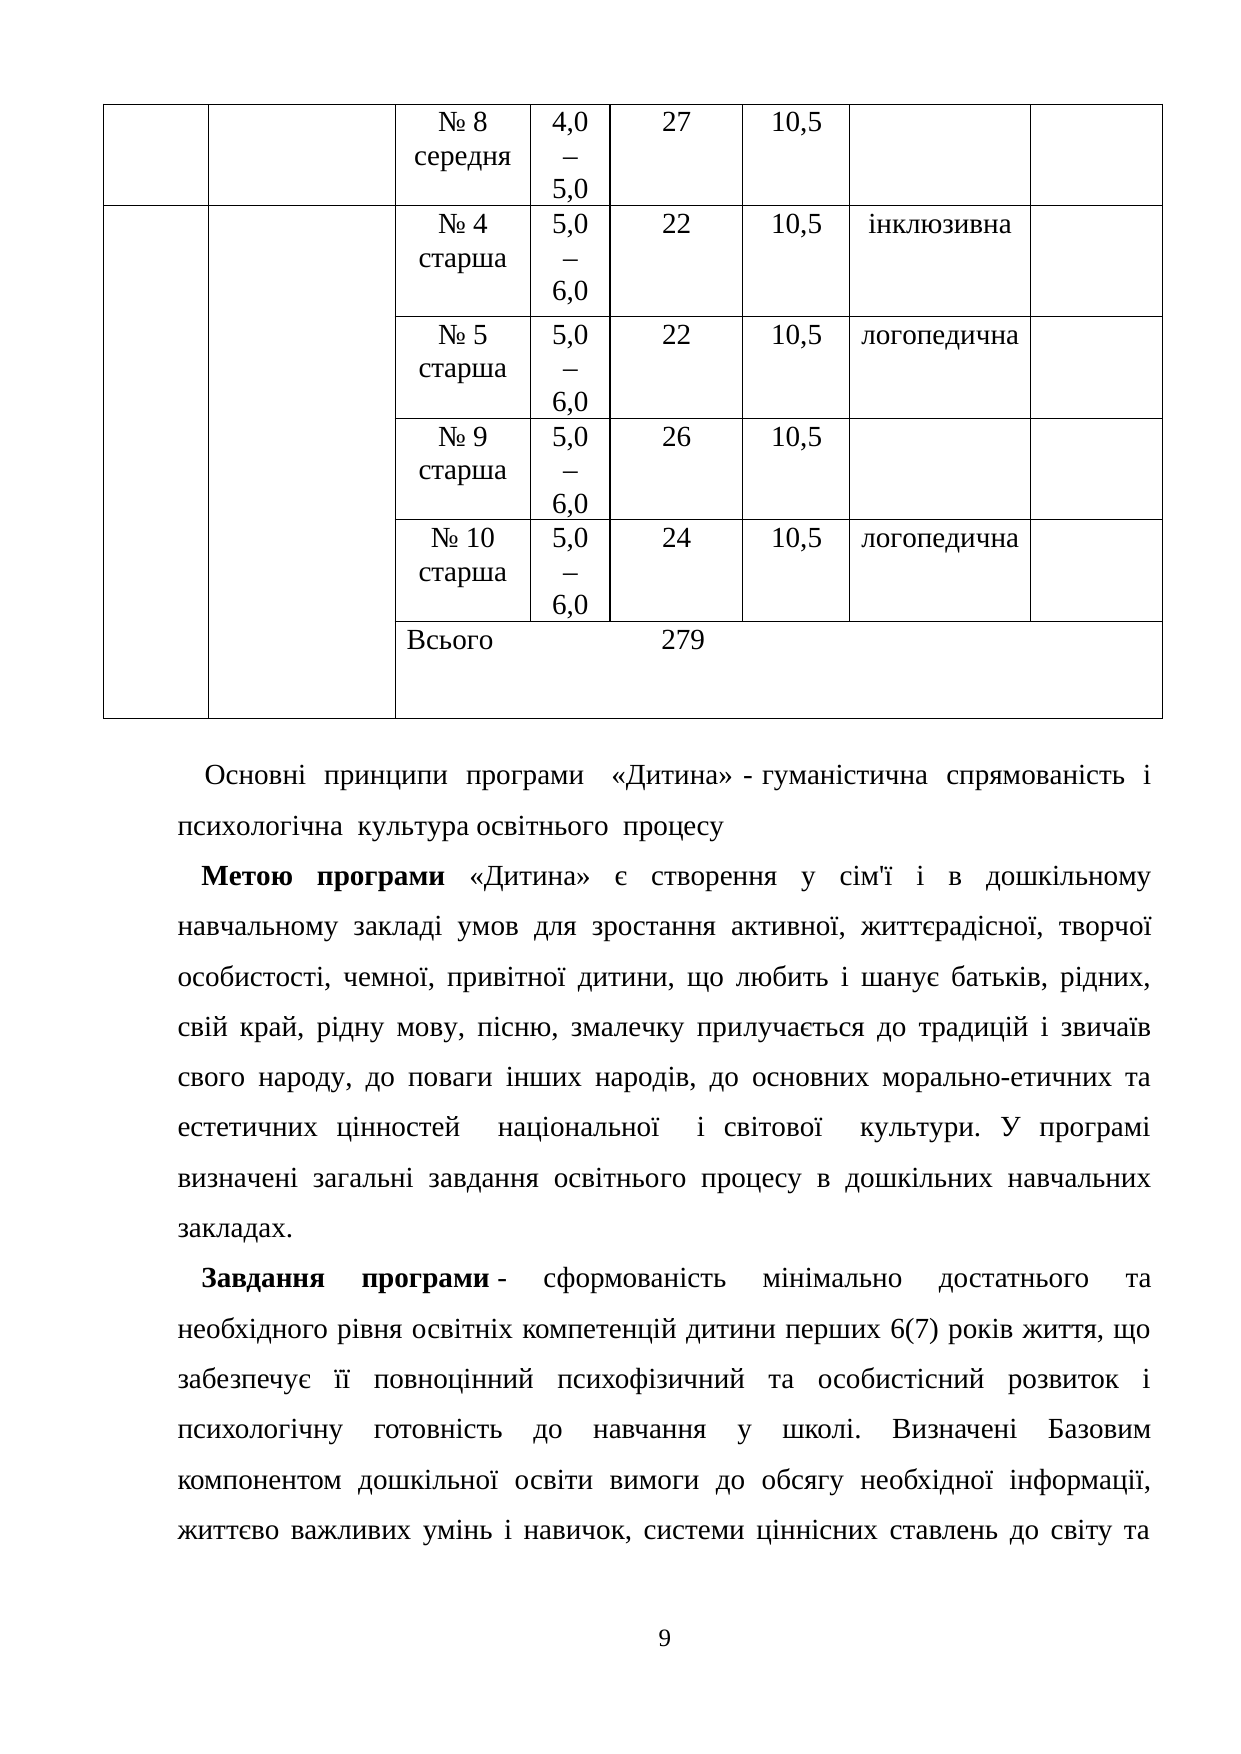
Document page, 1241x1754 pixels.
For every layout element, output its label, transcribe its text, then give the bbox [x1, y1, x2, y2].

text Основні принципи програми «Дитина» - гуманістична спрямованість і психологічна культура освітнього процесу [177, 757, 1152, 841]
table_cell [1031, 317, 1162, 418]
table_cell 4,0 – 5,0 [531, 105, 609, 205]
table_cell [1031, 520, 1162, 621]
table_cell 22 [611, 206, 742, 316]
table_cell 10,5 [743, 206, 849, 316]
table_cell [850, 105, 1030, 205]
table_cell [1031, 105, 1162, 205]
table_cell 5,0 – 6,0 [531, 520, 609, 621]
table_cell Всього 279 [396, 622, 1162, 718]
table_cell [209, 206, 395, 718]
text Метою програми «Дитина» є створення у сім'ї і в дошкільному навчальному закладі умов для зростання активної, життєрадісної, творчої особистості, чемної, привітної дитини, що любить і шанує батьків, рідних, свій край, рідну мову, пісню, змалечку прилучається до традицій і звичаїв свого народу, до поваги інших народів, до основних морально-етичних та естетичних цінностей національної і світової культури. У програмі визначені загальні завдання освітнього процесу в дошкільних навчальних закладах. [177, 858, 1152, 1244]
table_cell логопедична [850, 317, 1030, 418]
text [177, 1261, 1152, 1546]
table_cell 26 [611, 419, 742, 519]
table_cell [1031, 419, 1162, 519]
table_cell 24 [611, 520, 742, 621]
table_cell [104, 206, 208, 718]
table_cell 5,0 – 6,0 [531, 419, 609, 519]
table_cell 10,5 [743, 317, 849, 418]
table_cell [850, 419, 1030, 519]
table_cell [1031, 206, 1162, 316]
table_cell 27 [611, 105, 742, 205]
table_cell 22 [611, 317, 742, 418]
table_cell 5,0 – 6,0 [531, 206, 609, 316]
table_cell № 9 старша [396, 419, 530, 519]
table_cell № 5 старша [396, 317, 530, 418]
table_cell 10,5 [743, 105, 849, 205]
table_cell № 8 середня [396, 105, 530, 205]
table_cell інклюзивна [850, 206, 1030, 316]
table_cell логопедична [850, 520, 1030, 621]
table_cell № 10 старша [396, 520, 530, 621]
table_cell № 4 старша [396, 206, 530, 316]
table_cell 10,5 [743, 520, 849, 621]
table_cell 5,0 – 6,0 [531, 317, 609, 418]
table_cell 10,5 [743, 419, 849, 519]
